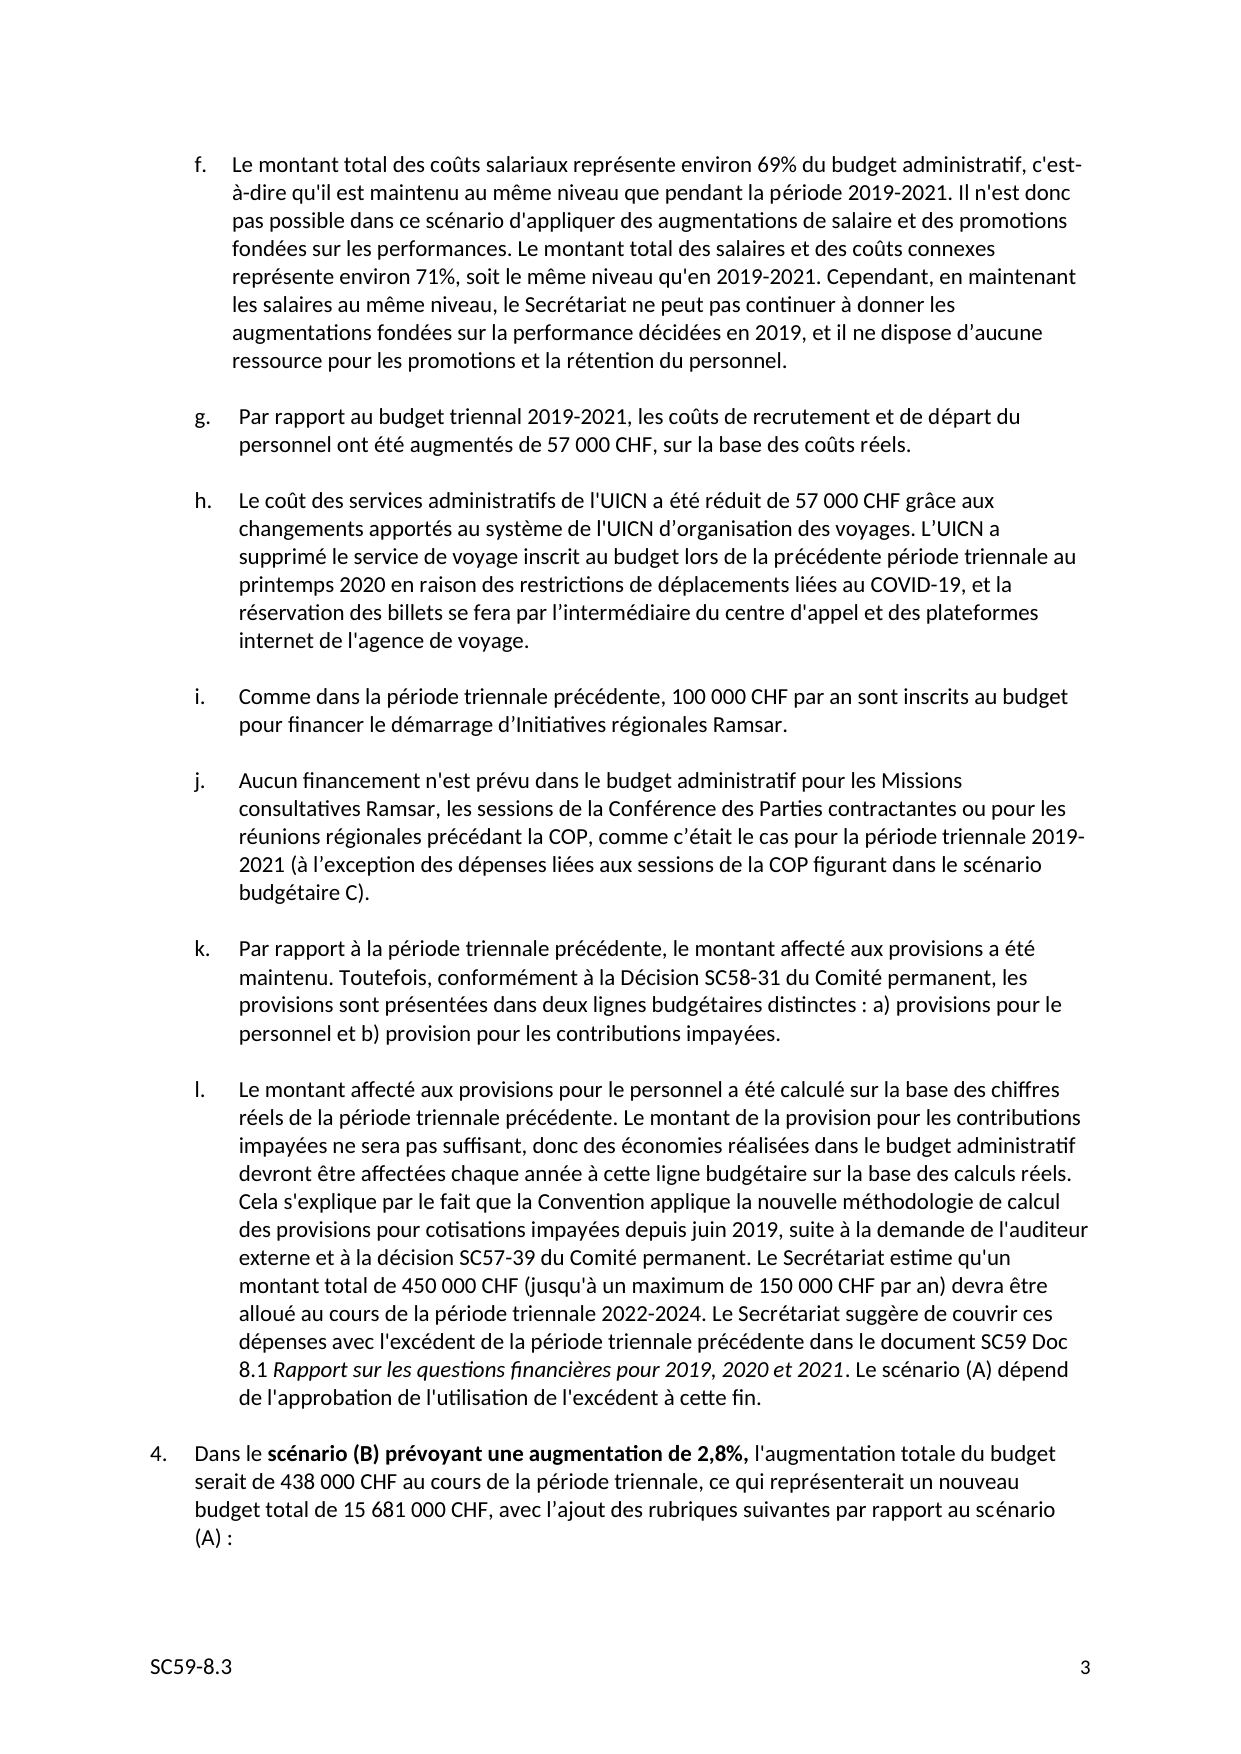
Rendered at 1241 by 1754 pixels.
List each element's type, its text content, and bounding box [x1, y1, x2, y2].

text g. Par rapport au budget triennal 2019-2021, les coûts de recrutement et de départ du personnel ont été augmentés de 57 000 CHF, sur la base des coûts réels. [194, 402, 1090, 458]
text l. Le montant affecté aux provisions pour le personnel a été calculé sur la base des chiffres réels de la période triennale précédente. Le montant de la provision pour les contributions impayées ne sera pas suffisant, donc des économies réalisées dans le budget administratif devront être affectées chaque année à cette ligne budgétaire sur la base des calculs réels. Cela s'explique par le fait que la Convention applique la nouvelle méthodologie de calcul des provisions pour cotisations impayées depuis juin 2019, suite à la demande de l'auditeur externe et à la décision SC57-39 du Comité permanent. Le Secrétariat estime qu'un montant total de 450 000 CHF (jusqu'à un maximum de 150 000 CHF par an) devra être alloué au cours de la période triennale 2022-2024. Le Secrétariat suggère de couvrir ces dépenses avec l'excédent de la période triennale précédente dans le document SC59 Doc 8.1 Rapport sur les questions financières pour 2019, 2020 et 2021. Le scénario (A) dépend de l'approbation de l'utilisation de l'excédent à cette fin. [194, 1075, 1090, 1411]
text h. Le coût des services administratifs de l'UICN a été réduit de 57 000 CHF grâce aux changements apportés au système de l'UICN d’organisation des voyages. L’UICN a supprimé le service de voyage inscrit au budget lors de la précédente période triennale au printemps 2020 en raison des restrictions de déplacements liées au COVID-19, et la réservation des billets se fera par l’intermédiaire du centre d'appel et des plateformes internet de l'agence de voyage. [194, 486, 1090, 654]
text i. Comme dans la période triennale précédente, 100 000 CHF par an sont inscrits au budget pour financer le démarrage d’Initiatives régionales Ramsar. [194, 682, 1090, 738]
text 4. Dans le scénario (B) prévoyant une augmentation de 2,8%, l'augmentation totale du budget serait de 438 000 CHF au cours de la période triennale, ce qui représenterait un nouveau budget total de 15 681 000 CHF, avec l’ajout des rubriques suivantes par rapport au scénario (A) : [150, 1439, 1090, 1551]
list Le montant total des coûts salariaux représente environ 69% du budget administratif, c'est-à-dire qu'il est maintenu au même niveau que pendant la période 2019-2021. Il n'est donc pas possible dans ce scénario d'appliquer des augmentations de salaire et des promotions fondées sur les performances. Le montant total des salaires et des coûts connexes représente environ 71%, soit le même niveau qu'en 2019-2021. Cependant, en maintenant les salaires au même niveau, le Secrétariat ne peut pas continuer à donner les augmentations fondées sur la performance décidées en 2019, et il ne dispose d’aucune ressource pour les promotions et la rétention du personnel. [194, 150, 1090, 374]
text j. Aucun financement n'est prévu dans le budget administratif pour les Missions consultatives Ramsar, les sessions de la Conférence des Parties contractantes ou pour les réunions régionales précédant la COP, comme c’était le cas pour la période triennale 2019-2021 (à l’exception des dépenses liées aux sessions de la COP figurant dans le scénario budgétaire C). [194, 766, 1090, 907]
text k. Par rapport à la période triennale précédente, le montant affecté aux provisions a été maintenu. Toutefois, conformément à la Décision SC58-31 du Comité permanent, les provisions sont présentées dans deux lignes budgétaires distinctes : a) provisions pour le personnel et b) provision pour les contributions impayées. [194, 934, 1090, 1047]
